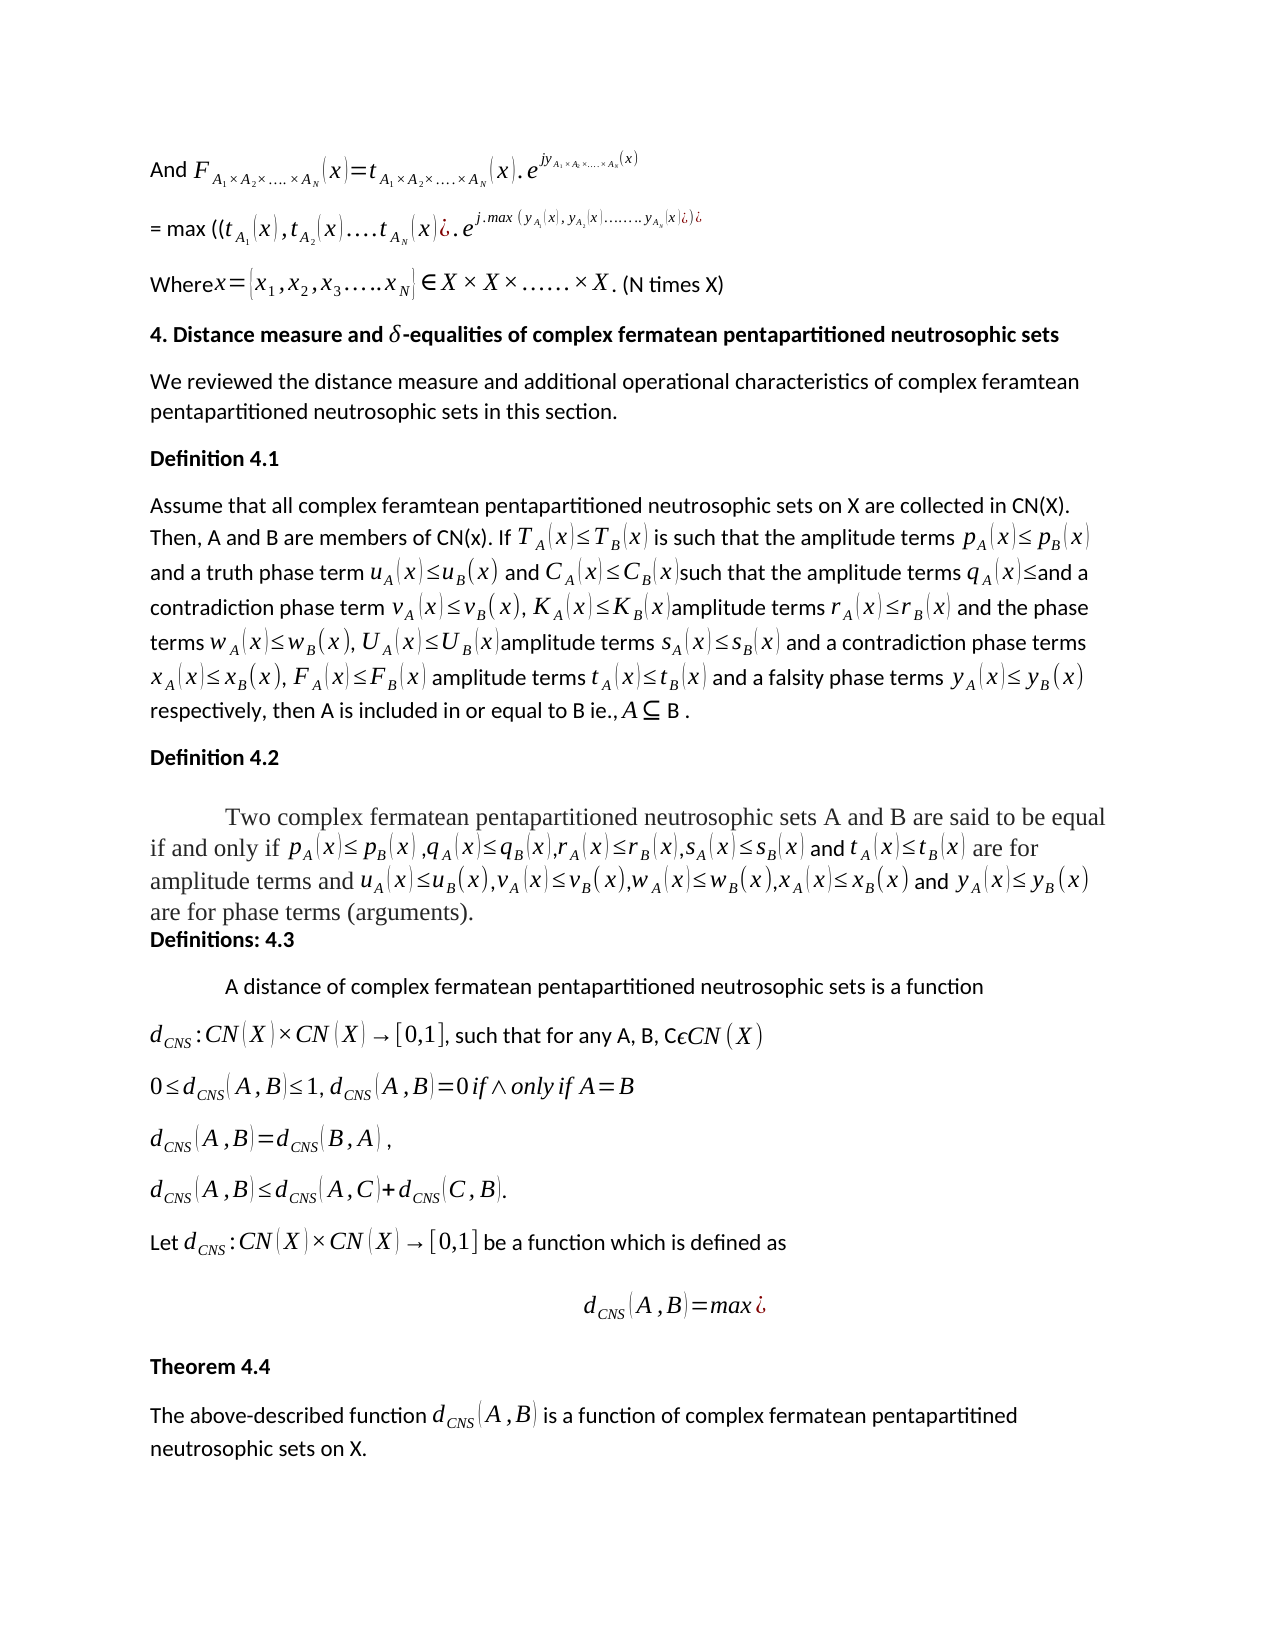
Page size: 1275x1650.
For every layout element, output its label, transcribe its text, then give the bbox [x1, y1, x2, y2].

text , such that for any A, B, C [150, 1019, 1125, 1052]
text Theorem 4.4 [150, 1352, 1125, 1380]
text Definitions: 4.3 [150, 926, 1125, 953]
text Assume that all complex feramtean pentapartitioned neutrosophic sets on X are collected in CN(X). Then, A and B are members of CN(x). If is such that the amplitude terms and a truth phase term and such that the amplitude terms and a contradiction phase term , amplitude terms and the phase terms , amplitude terms and a contradiction phase terms, amplitude terms and a falsity phase terms respectively, then A is included in or equal to B ie., B . [150, 491, 1125, 724]
text . [150, 1174, 1125, 1207]
text , [150, 1071, 1125, 1104]
text The above-described function is a function of complex fermatean pentapartitined neutrosophic sets on X. [150, 1399, 1125, 1462]
text And [150, 150, 1125, 189]
text A distance of complex fermatean pentapartitioned neutrosophic sets is a function [150, 972, 1125, 1000]
text Definition 4.2 [150, 743, 1125, 771]
text Definition 4.1 [150, 444, 1125, 472]
text = max (( [150, 208, 1125, 248]
text We reviewed the distance measure and additional operational characteristics of complex feramtean pentapartitioned neutrosophic sets in this section. [150, 367, 1125, 425]
text Where. (N times X) [150, 267, 1125, 301]
text Let be a function which is defined as [150, 1226, 1125, 1259]
text 4. Distance measure and -equalities of complex fermatean pentapartitioned neutrosophic sets [150, 320, 1125, 348]
text , [150, 1123, 1125, 1155]
text Two complex fermatean pentapartitioned neutrosophic sets A and B are said to be equal if and only if ,,, and are for amplitude terms and ,,, and are for phase terms (arguments). [150, 802, 1125, 926]
